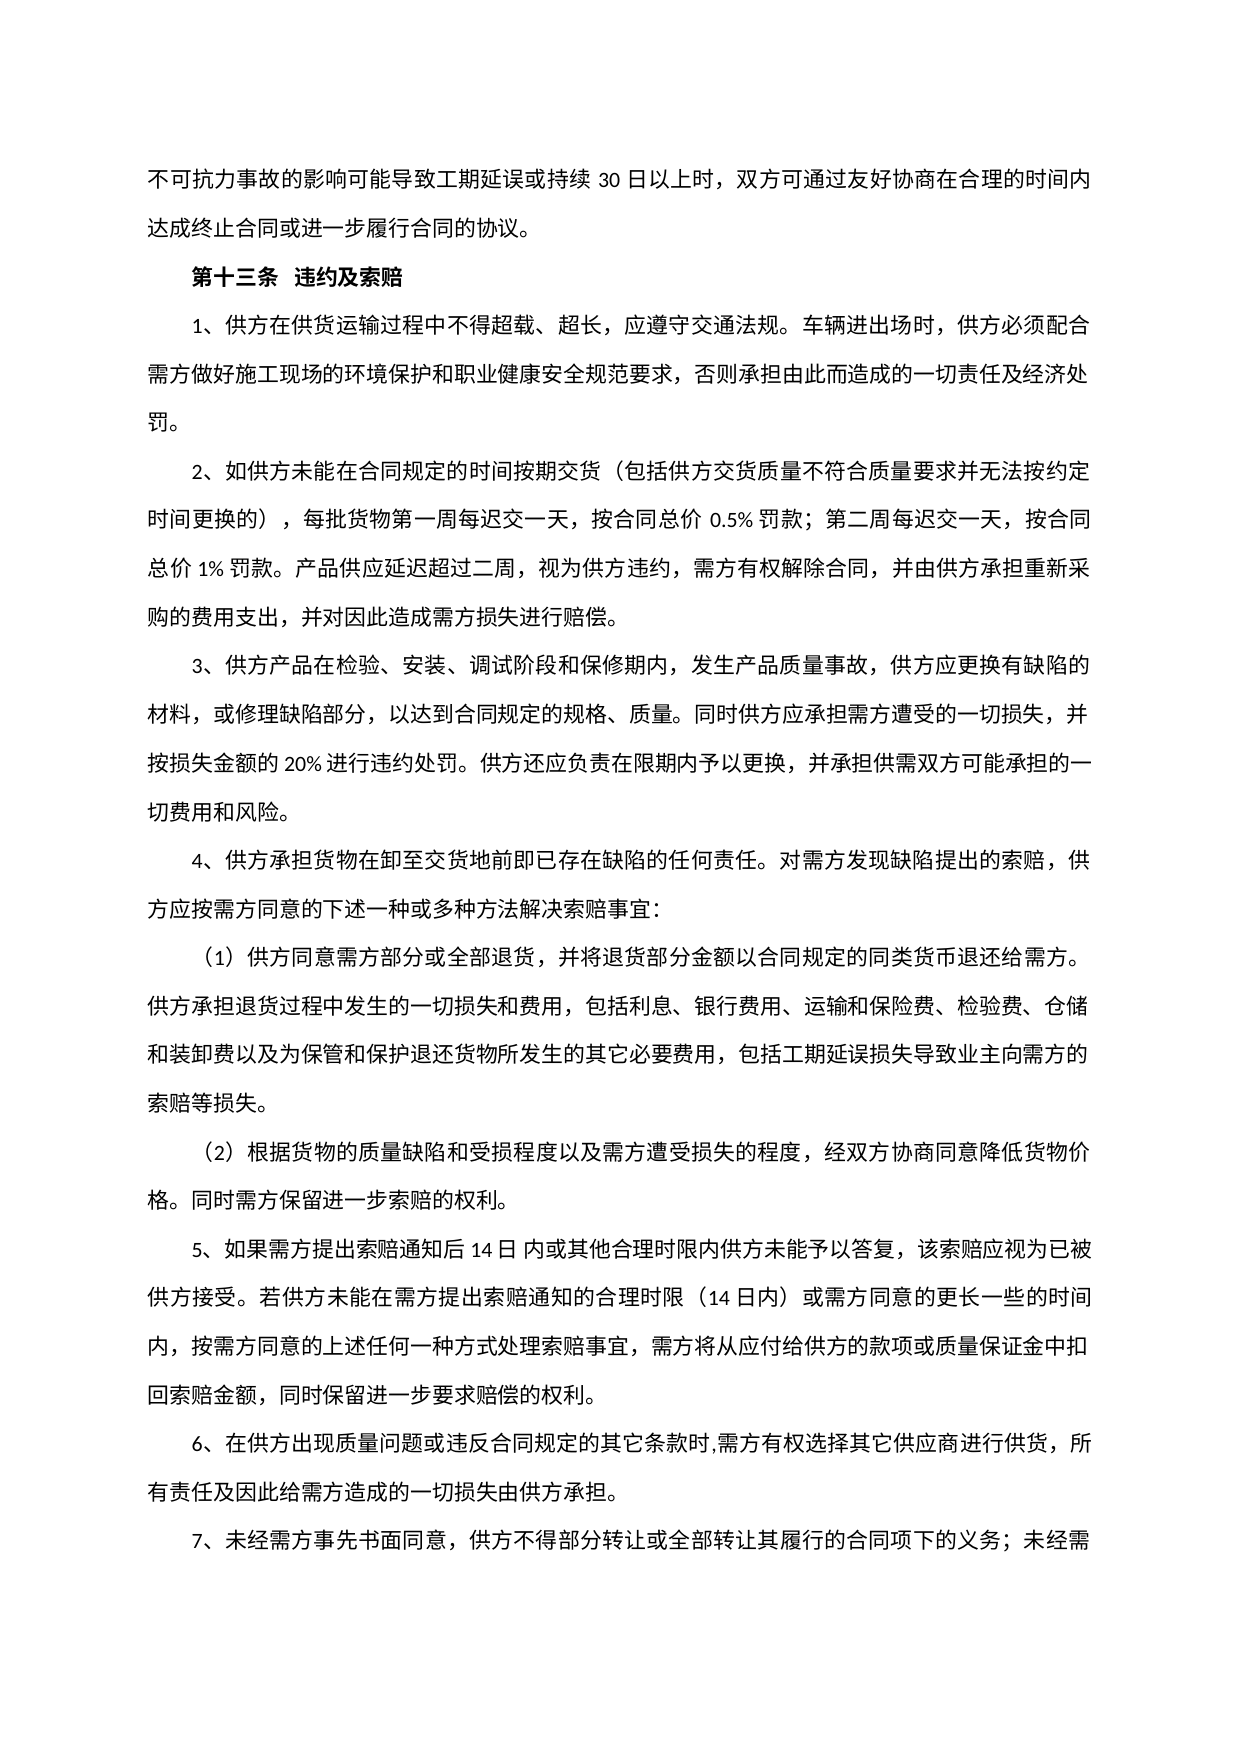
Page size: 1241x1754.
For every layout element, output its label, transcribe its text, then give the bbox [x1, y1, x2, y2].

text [148, 162, 1092, 243]
text 3、供方产品在检验、安装、调试阶段和保修期内，发生产品质量事故，供方应更换有缺陷的材料，或修理缺陷部分，以达到合同规定的规格、质量。同时供方应承担需方遭受的一切损失，并按损失金额的 20% 进行违约处罚。供方还应负责在限期内予以更换，并承担供需双方可能承担的一切费用和风险。 [148, 648, 1092, 827]
text （2）根据货物的质量缺陷和受损程度以及需方遭受损失的程度，经双方协商同意降低货物价格。同时需方保留进一步索赔的权利。 [148, 1134, 1092, 1215]
text （1）供方同意需方部分或全部退货，并将退货部分金额以合同规定的同类货币退还给需方。供方承担退货过程中发生的一切损失和费用，包括利息、银行费用、运输和保险费、检验费、仓储和装卸费以及为保管和保护退还货物所发生的其它必要费用，包括工期延误损失导致业主向需方的索赔等损失。 [148, 939, 1092, 1118]
text 1、供方在供货运输过程中不得超载、超长，应遵守交通法规。车辆进出场时，供方必须配合需方做好施工现场的环境保护和职业健康安全规范要求，否则承担由此而造成的一切责任及经济处罚。 [148, 307, 1092, 437]
text 第十三条 违约及索赔 [148, 259, 1092, 292]
text 2、如供方未能在合同规定的时间按期交货（包括供方交货质量不符合质量要求并无法按约定时间更换的），每批货物第一周每迟交一天，按合同总价 0.5% 罚款；第二周每迟交一天，按合同总价 1% 罚款。产品供应延迟超过二周，视为供方违约，需方有权解除合同，并由供方承担重新采购的费用支出，并对因此造成需方损失进行赔偿。 [148, 453, 1092, 632]
text 5、如果需方提出索赔通知后 14日 内或其他合理时限内供方未能予以答复，该索赔应视为已被供方接受。若供方未能在需方提出索赔通知的合理时限（14日内）或需方同意的更长一些的时间内，按需方同意的上述任何一种方式处理索赔事宜，需方将从应付给供方的款项或质量保证金中扣回索赔金额，同时保留进一步要求赔偿的权利。 [148, 1231, 1092, 1410]
text 4、供方承担货物在卸至交货地前即已存在缺陷的任何责任。对需方发现缺陷提出的索赔，供方应按需方同意的下述一种或多种方法解决索赔事宜： [148, 842, 1092, 924]
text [148, 1523, 1092, 1555]
text 6、在供方出现质量问题或违反合同规定的其它条款时,需方有权选择其它供应商进行供货，所有责任及因此给需方造成的一切损失由供方承担。 [148, 1426, 1092, 1507]
